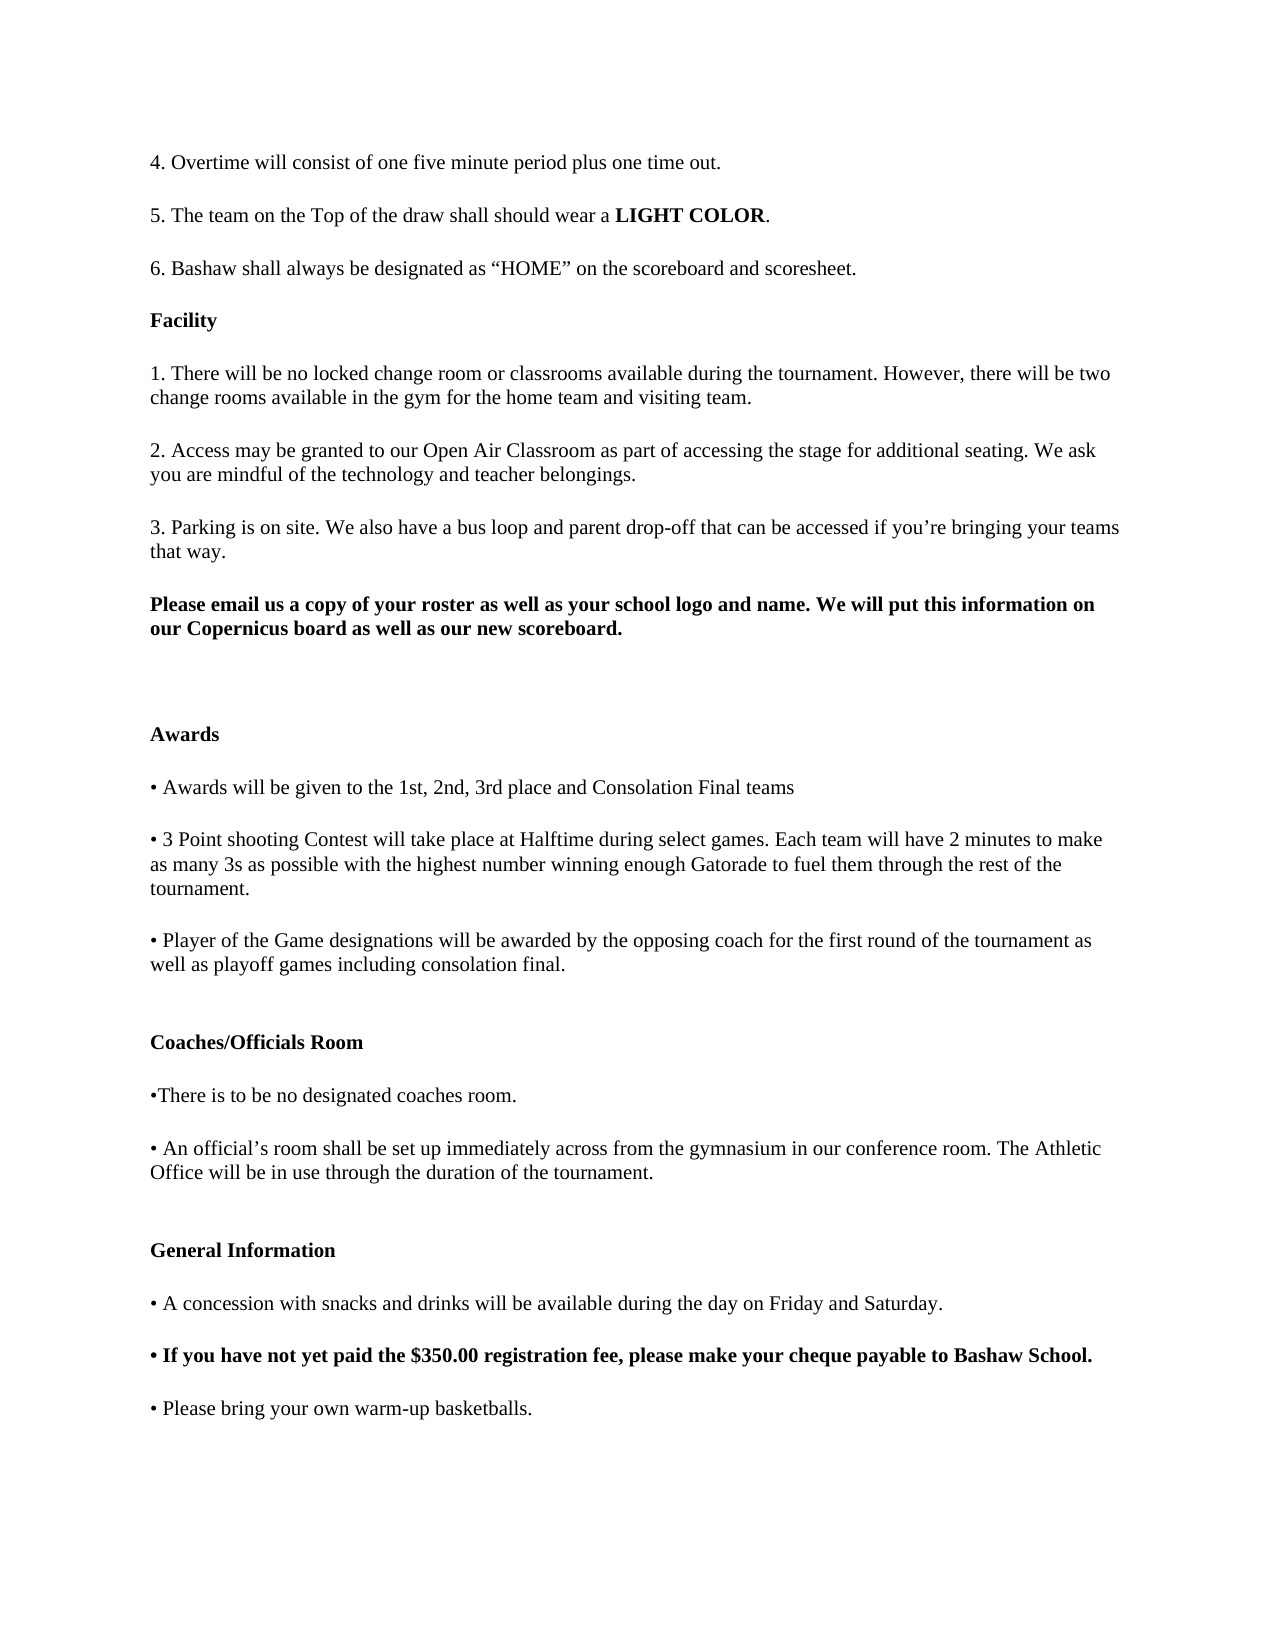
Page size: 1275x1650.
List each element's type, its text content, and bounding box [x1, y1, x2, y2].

text • If you have not yet paid the $350.00 registration fee, please make your cheque payable to Bashaw School. [150, 1343, 1125, 1367]
text • Awards will be given to the 1st, 2nd, 3rd place and Consolation Final teams [150, 774, 1125, 799]
text 5. The team on the Top of the draw shall should wear a LIGHT COLOR. [150, 203, 1125, 227]
text • A concession with snacks and drinks will be available during the day on Friday and Saturday. [150, 1291, 1125, 1314]
text 6. Bashaw shall always be designated as “HOME” on the scoreboard and scoresheet. [150, 256, 1125, 280]
text 3. Parking is on site. We also have a bus loop and parent drop-off that can be accessed if you’re bringing your teams that way. [150, 515, 1125, 563]
text 4. Overtime will consist of one five minute period plus one time out. [150, 150, 1125, 174]
text Please email us a copy of your roster as well as your school logo and name. We will put this information on our Copernicus board as well as our new scoreboard. [150, 592, 1125, 640]
text • An official’s room shall be set up immediately across from the gymnasium in our conference room. The Athletic Office will be in use through the duration of the tournament. [150, 1136, 1125, 1184]
text Facility [150, 308, 1125, 332]
text 1. There will be no locked change room or classrooms available during the tournament. However, there will be two change rooms available in the gym for the home team and visiting team. [150, 361, 1125, 409]
text • Please bring your own warm-up basketballs. [150, 1396, 1125, 1420]
text •There is to be no designated coaches room. [150, 1083, 1125, 1107]
text General Information [150, 1238, 1125, 1262]
text Awards [150, 722, 1125, 746]
text • Player of the Game designations will be awarded by the opposing coach for the first round of the tournament as well as playoff games including consolation final. [150, 928, 1125, 976]
text 2. Access may be granted to our Open Air Classroom as part of accessing the stage for additional seating. We ask you are mindful of the technology and teacher belongings. [150, 438, 1125, 486]
text Coaches/Officials Room [150, 1030, 1125, 1054]
text • 3 Point shooting Contest will take place at Halftime during select games. Each team will have 2 minutes to make as many 3s as possible with the highest number winning enough Gatorade to fuel them through the rest of the tournament. [150, 827, 1125, 899]
